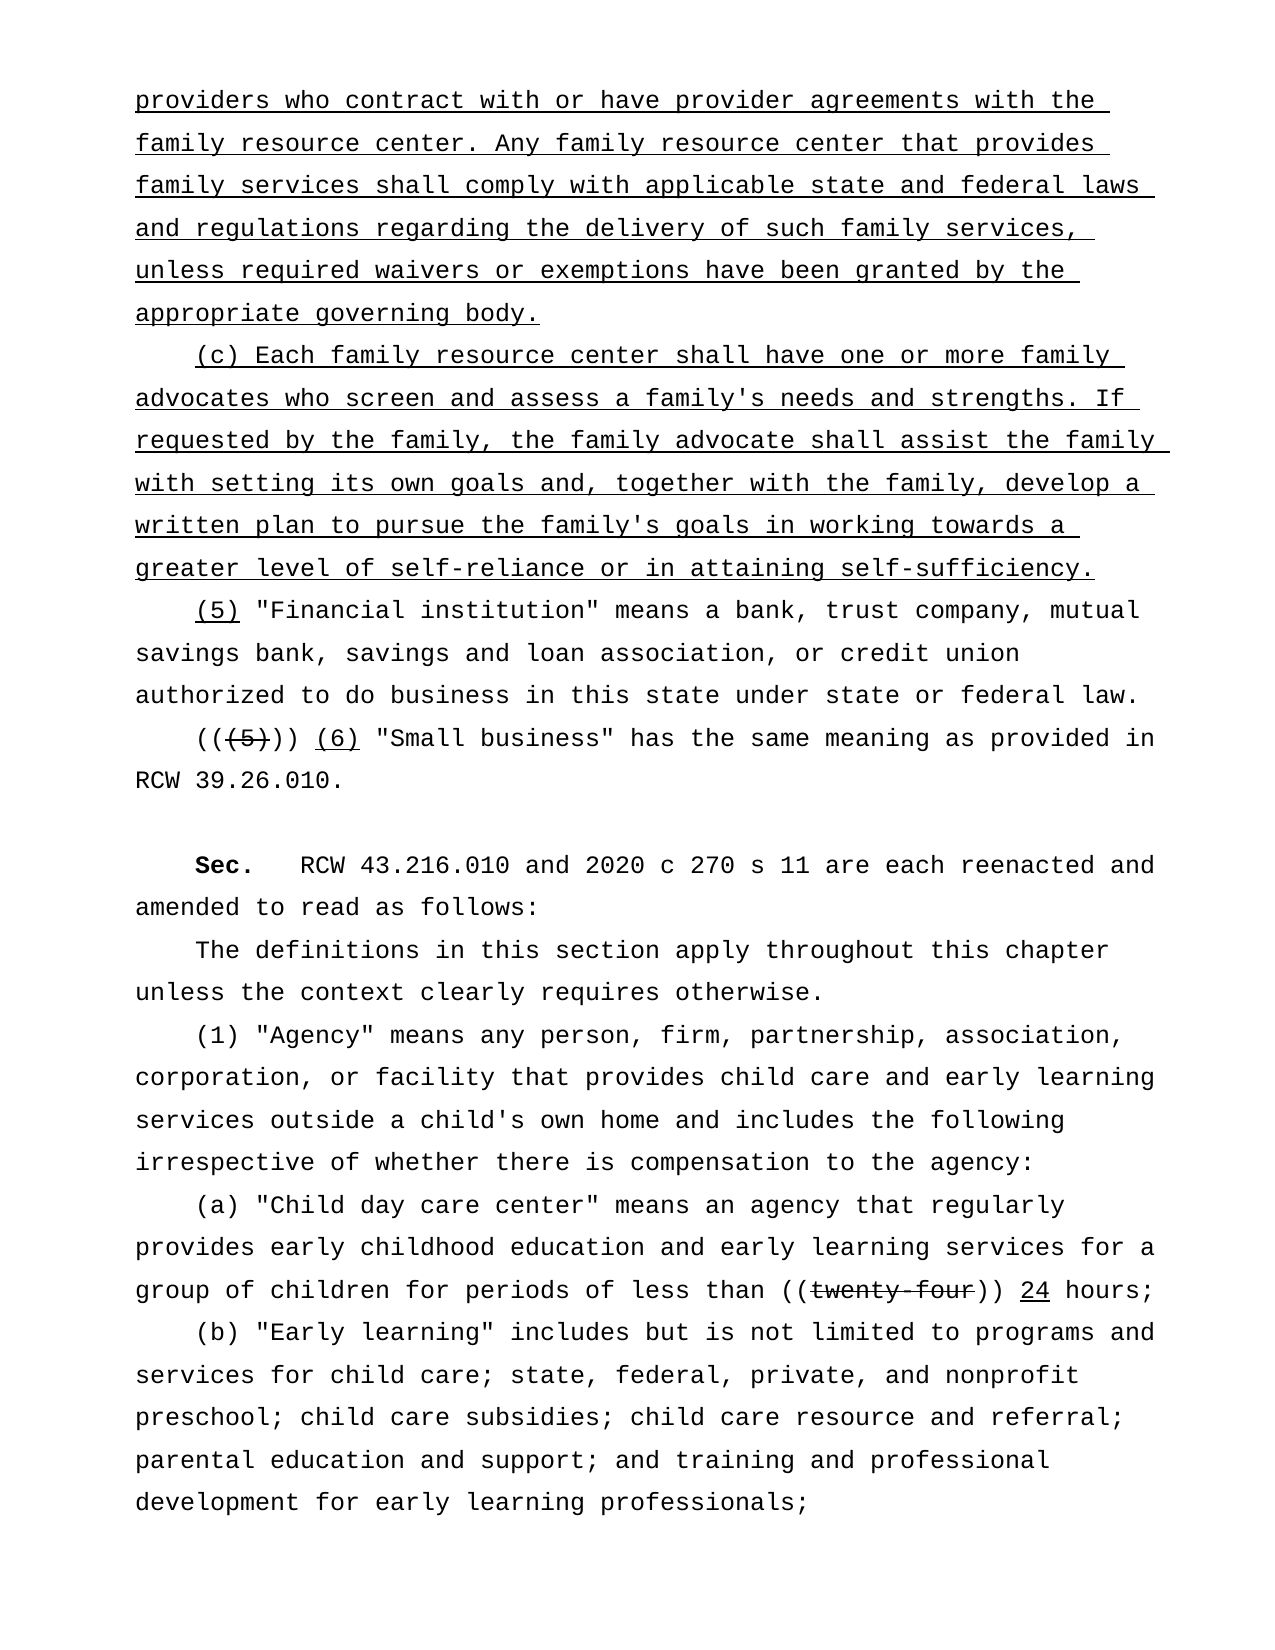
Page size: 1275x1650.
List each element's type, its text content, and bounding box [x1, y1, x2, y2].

text (c) Each family resource center shall have one or more family advocates who screen and assess a family's needs and strengths. If requested by the family, the family advocate shall assist the family with setting its own goals and, together with the family, develop a written plan to pursue the family's goals in working towards a greater level of self-reliance or in attaining self-sufficiency. [135, 330, 1170, 451]
text The definitions in this section apply throughout this chapter unless the context clearly requires otherwise. [135, 924, 1170, 1009]
text (5) "Financial institution" means a bank, trust company, mutual savings bank, savings and loan association, or credit union authorized to do business in this state under state or federal law. [135, 585, 1170, 712]
text (a) "Child day care center" means an agency that regularly provides early childhood education and early learning services for a group of children for periods of less than ((twenty-four)) 24 hours; [135, 1179, 1170, 1307]
text (c) Each family resource center shall have one or more family advocates who screen and assess a family's needs and strengths. If requested by the family, the family advocate shall assist the family with setting its own goals and, together with the family, develop a written plan to pursue the family's goals in working towards a greater level of self-reliance or in attaining self-sufficiency. [135, 453, 1170, 585]
text (b) "Early learning" includes but is not limited to programs and services for child care; state, federal, private, and nonprofit preschool; child care subsidies; child care resource and referral; parental education and support; and training and professional development for early learning professionals; [135, 1307, 1170, 1519]
text (1) "Agency" means any person, firm, partnership, association, corporation, or facility that provides child care and early learning services outside a child's own home and includes the following irrespective of whether there is compensation to the agency: [135, 1009, 1170, 1179]
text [135, 75, 1170, 330]
text Sec. RCW 43.216.010 and 2020 c 270 s 11 are each reenacted and amended to read as follows: [135, 839, 1170, 924]
text (((5))) (6) "Small business" has the same meaning as provided in RCW 39.26.010. [135, 712, 1170, 797]
